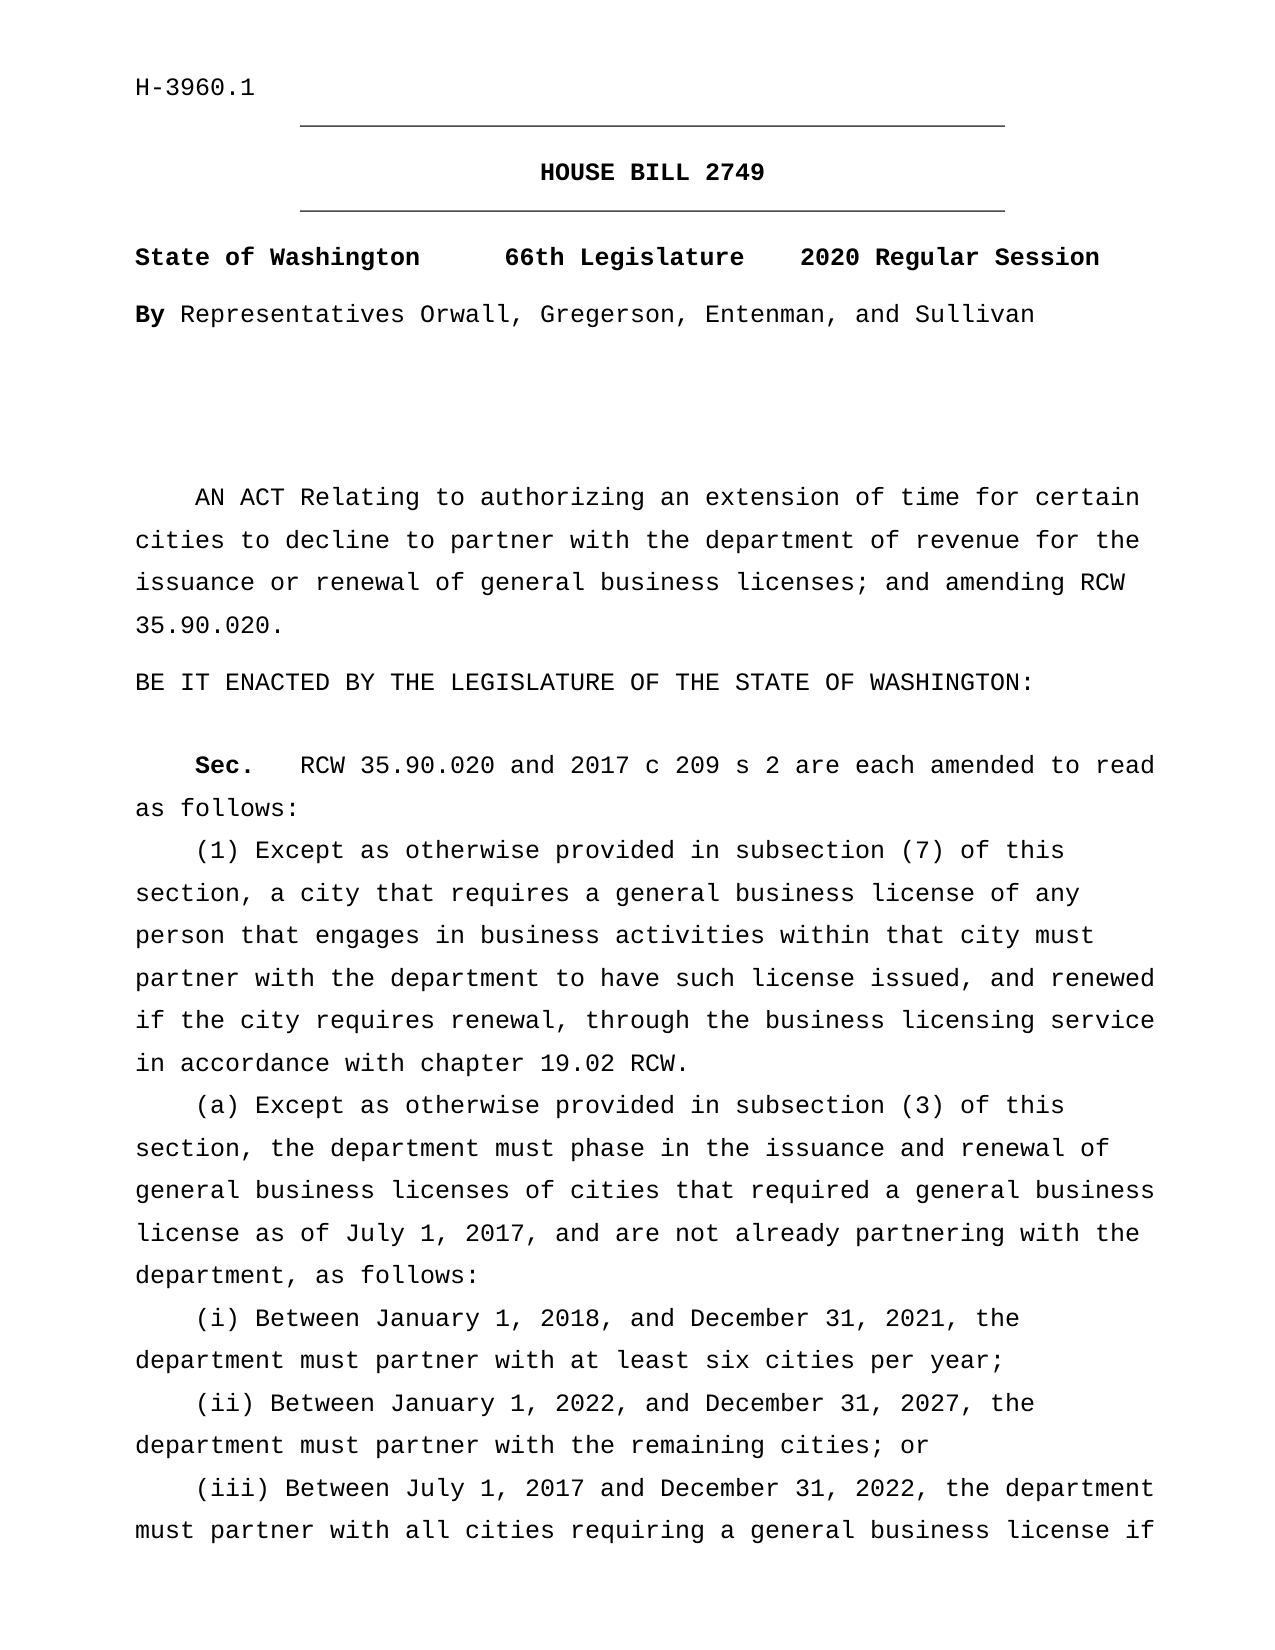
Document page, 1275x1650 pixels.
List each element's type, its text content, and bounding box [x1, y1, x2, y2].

text AN ACT Relating to authorizing an extension of time for certain cities to decline to partner with the department of revenue for the issuance or renewal of general business licenses; and amending RCW 35.90.020. [135, 472, 1170, 642]
text _______________________________________________ [135, 103, 1170, 132]
text Sec. RCW 35.90.020 and 2017 c 209 s 2 are each amended to read as follows: [135, 740, 1170, 825]
text HOUSE BILL 2749 [135, 160, 1170, 188]
text (ii) Between January 1, 2022, and December 31, 2027, the department must partner with the remaining cities; or [135, 1377, 1170, 1462]
text BE IT ENACTED BY THE LEGISLATURE OF THE STATE OF WASHINGTON: [135, 670, 1170, 698]
text (i) Between January 1, 2018, and December 31, 2021, the department must partner with at least six cities per year; [135, 1292, 1170, 1377]
text H-3960.1 [135, 75, 1170, 103]
text (1) Except as otherwise provided in subsection (7) of this section, a city that requires a general business license of any person that engages in business activities within that city must partner with the department to have such license issued, and renewed if the city requires renewal, through the business licensing service in accordance with chapter 19.02 RCW. [135, 825, 1170, 1080]
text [135, 1462, 1170, 1547]
text State of Washington 66th Legislature 2020 Regular Session [135, 245, 1170, 273]
text By Representatives Orwall, Gregerson, Entenman, and Sullivan [135, 302, 1170, 330]
text (a) Except as otherwise provided in subsection (3) of this section, the department must phase in the issuance and renewal of general business licenses of cities that required a general business license as of July 1, 2017, and are not already partnering with the department, as follows: [135, 1080, 1170, 1292]
text _______________________________________________ [135, 188, 1170, 217]
